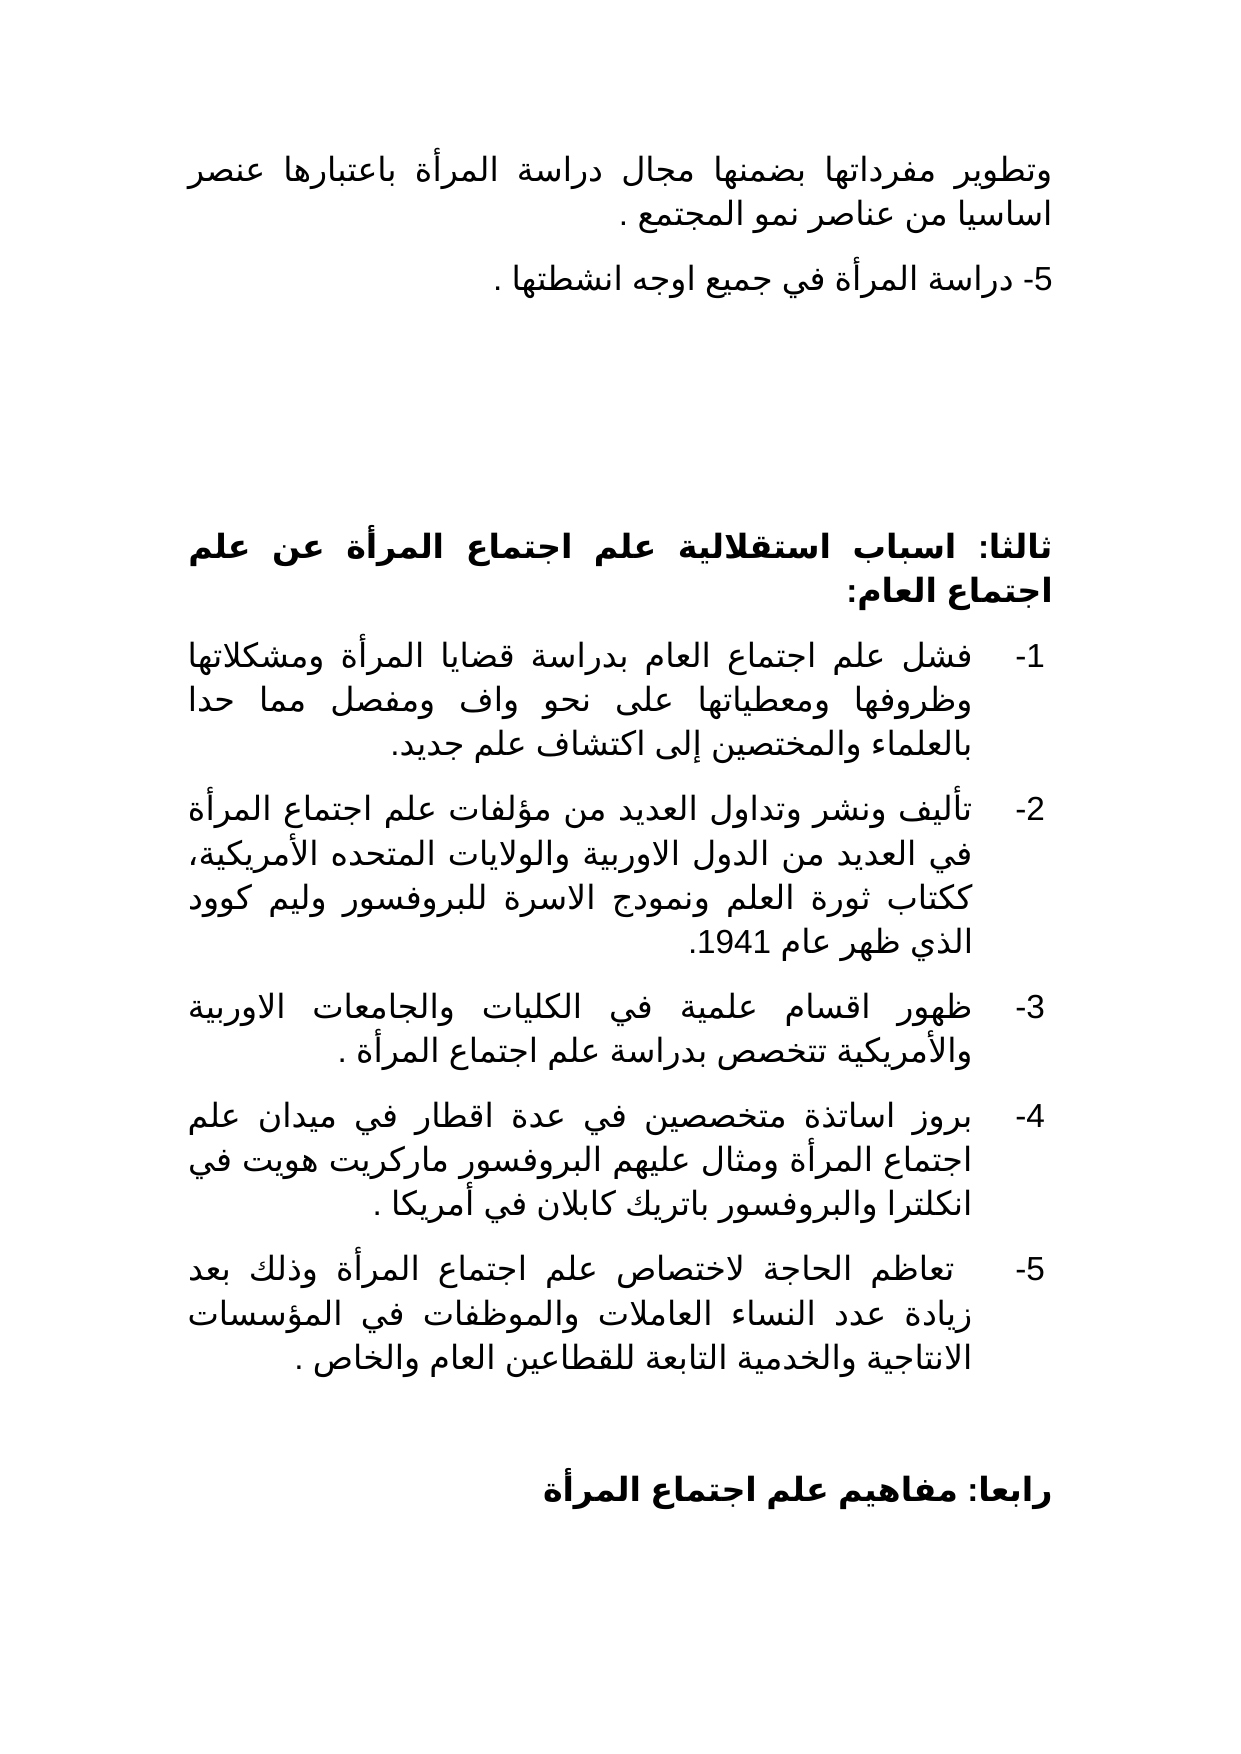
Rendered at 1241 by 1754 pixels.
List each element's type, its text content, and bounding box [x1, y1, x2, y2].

list بروز اساتذة متخصصين في عدة اقطار في ميدان علم اجتماع المرأة ومثال عليهم البروفسور ماركريت هويت في انكلترا والبروفسور باتريك كابلان في أمريكا . [187, 1096, 1015, 1223]
text رابعا: مفاهيم علم اجتماع المرأة [187, 1470, 1053, 1509]
list تأليف ونشر وتداول العديد من مؤلفات علم اجتماع المرأة في العديد من الدول الاوربية والولايات المتحده الأمريكية، ككتاب ثورة العلم ونمودج الاسرة للبروفسور وليم كوود الذي ظهر عام 1941. [187, 789, 1015, 960]
list فشل علم اجتماع العام بدراسة قضايا المرأة ومشكلاتها وظروفها ومعطياتها على نحو واف ومفصل مما حدا بالعلماء والمختصين إلى اكتشاف علم جديد. [187, 636, 1015, 763]
list تعاظم الحاجة لاختصاص علم اجتماع المرأة وذلك بعد زيادة عدد النساء العاملات والموظفات في المؤسسات الانتاجية والخدمية التابعة للقطاعين العام والخاص . [187, 1249, 1015, 1376]
list ظهور اقسام علمية في الكليات والجامعات الاوربية والأمريكية تتخصص بدراسة علم اجتماع المرأة . [187, 987, 1015, 1069]
text 5- دراسة المرأة في جميع اوجه انشطتها . [187, 259, 1053, 298]
text ثالثا: اسباب استقلالية علم اجتماع المرأة عن علم اجتماع العام: [187, 527, 1053, 609]
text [187, 150, 1053, 233]
